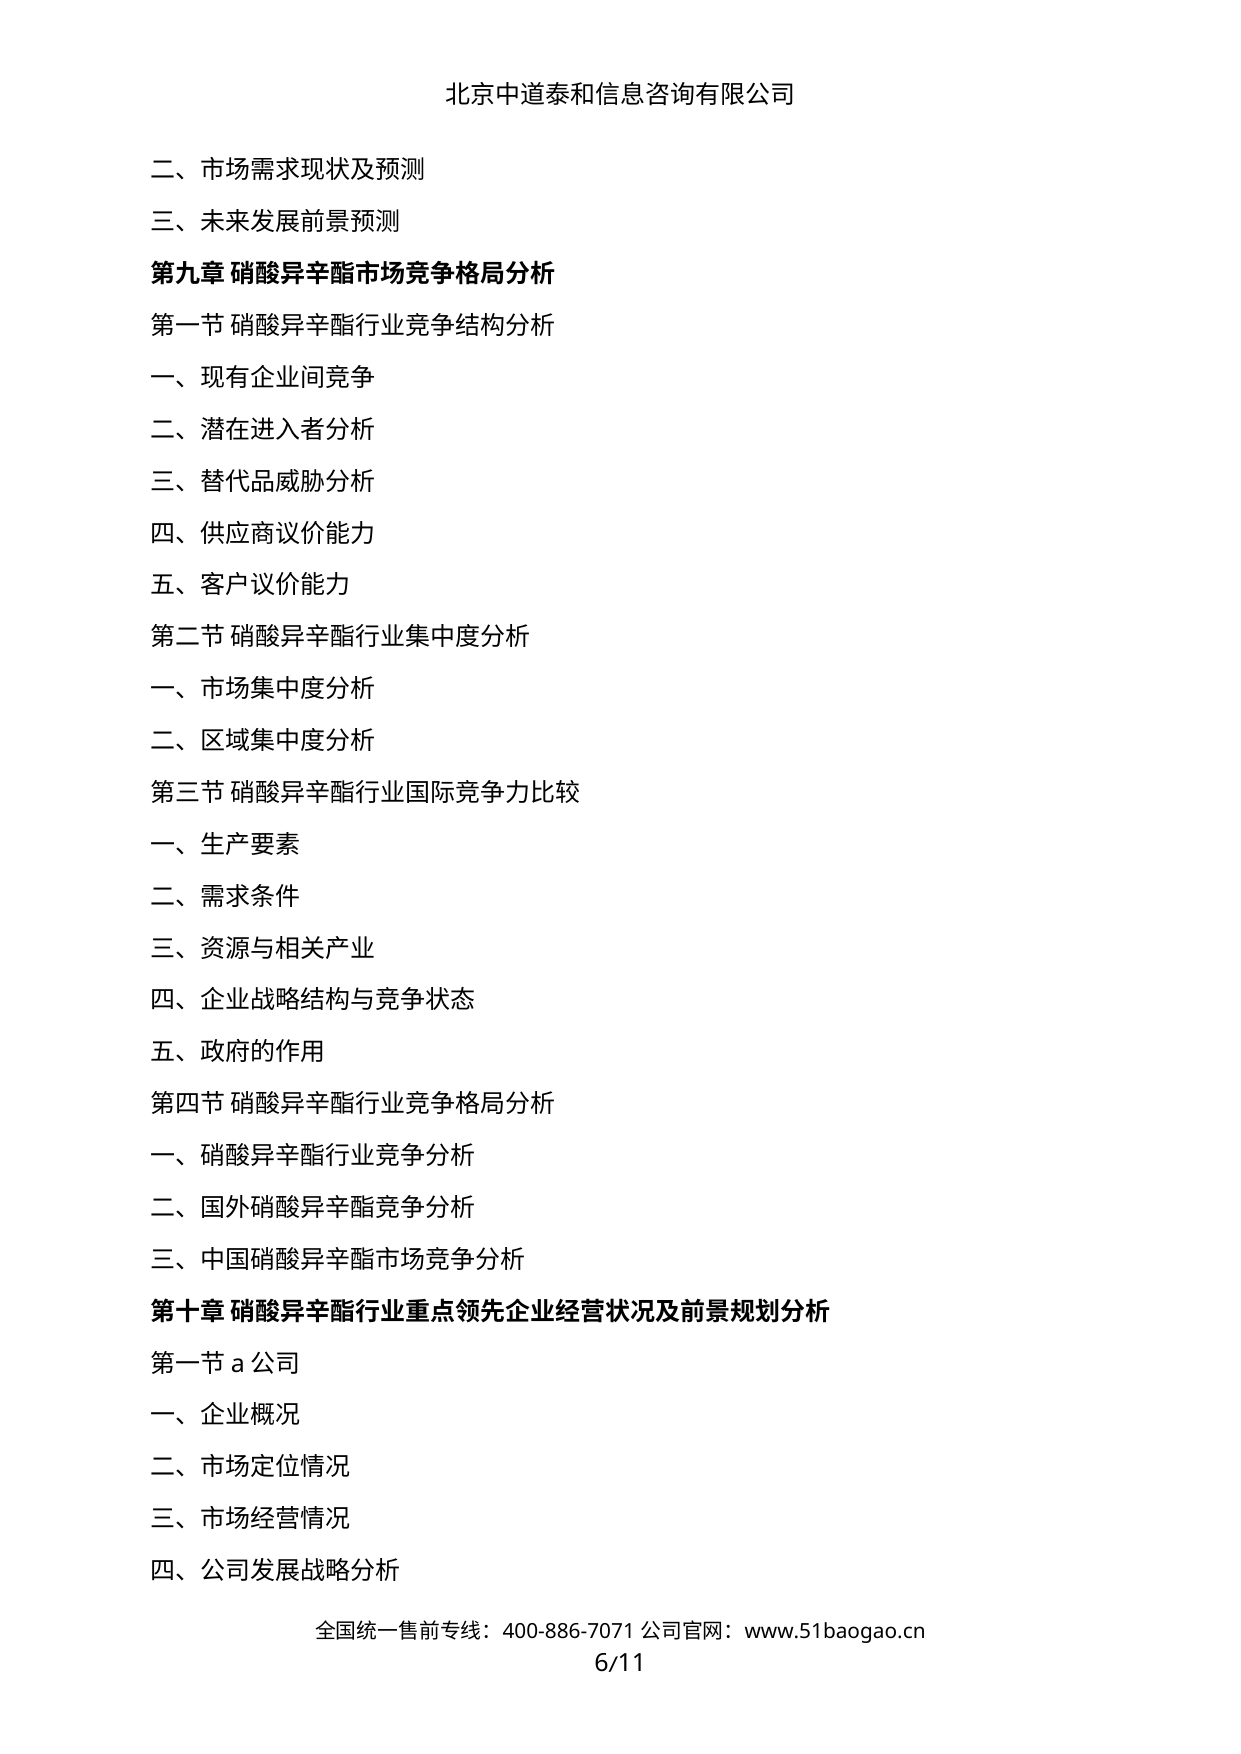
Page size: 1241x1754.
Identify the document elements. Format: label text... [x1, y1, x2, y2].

text 三、中国硝酸异辛酯市场竞争分析 [150, 1239, 1090, 1276]
text 三、资源与相关产业 [150, 928, 1090, 964]
text 第二节 硝酸异辛酯行业集中度分析 [150, 617, 1090, 653]
text 一、现有企业间竞争 [150, 357, 1090, 394]
text 二、需求条件 [150, 876, 1090, 912]
text 五、政府的作用 [150, 1032, 1090, 1068]
text 三、未来发展前景预测 [150, 202, 1090, 238]
text 第一节 硝酸异辛酯行业竞争结构分析 [150, 306, 1090, 342]
text 第三节 硝酸异辛酯行业国际竞争力比较 [150, 772, 1090, 809]
text 第四节 硝酸异辛酯行业竞争格局分析 [150, 1084, 1090, 1120]
text 一、市场集中度分析 [150, 669, 1090, 705]
text 二、国外硝酸异辛酯竞争分析 [150, 1187, 1090, 1224]
text 二、市场定位情况 [150, 1447, 1090, 1483]
text 第九章 硝酸异辛酯市场竞争格局分析 [150, 254, 1090, 290]
text 第十章 硝酸异辛酯行业重点领先企业经营状况及前景规划分析 [150, 1291, 1090, 1327]
text 五、客户议价能力 [150, 565, 1090, 601]
text 一、企业概况 [150, 1395, 1090, 1431]
text 一、硝酸异辛酯行业竞争分析 [150, 1136, 1090, 1172]
text 四、公司发展战略分析 [150, 1551, 1090, 1587]
text 三、市场经营情况 [150, 1499, 1090, 1535]
text 四、供应商议价能力 [150, 513, 1090, 549]
text 一、生产要素 [150, 824, 1090, 861]
text 四、企业战略结构与竞争状态 [150, 980, 1090, 1016]
text 三、替代品威胁分析 [150, 461, 1090, 497]
text 二、市场需求现状及预测 [150, 150, 1090, 186]
text 二、区域集中度分析 [150, 721, 1090, 757]
text 二、潜在进入者分析 [150, 409, 1090, 446]
text 第一节 a公司 [150, 1343, 1090, 1379]
